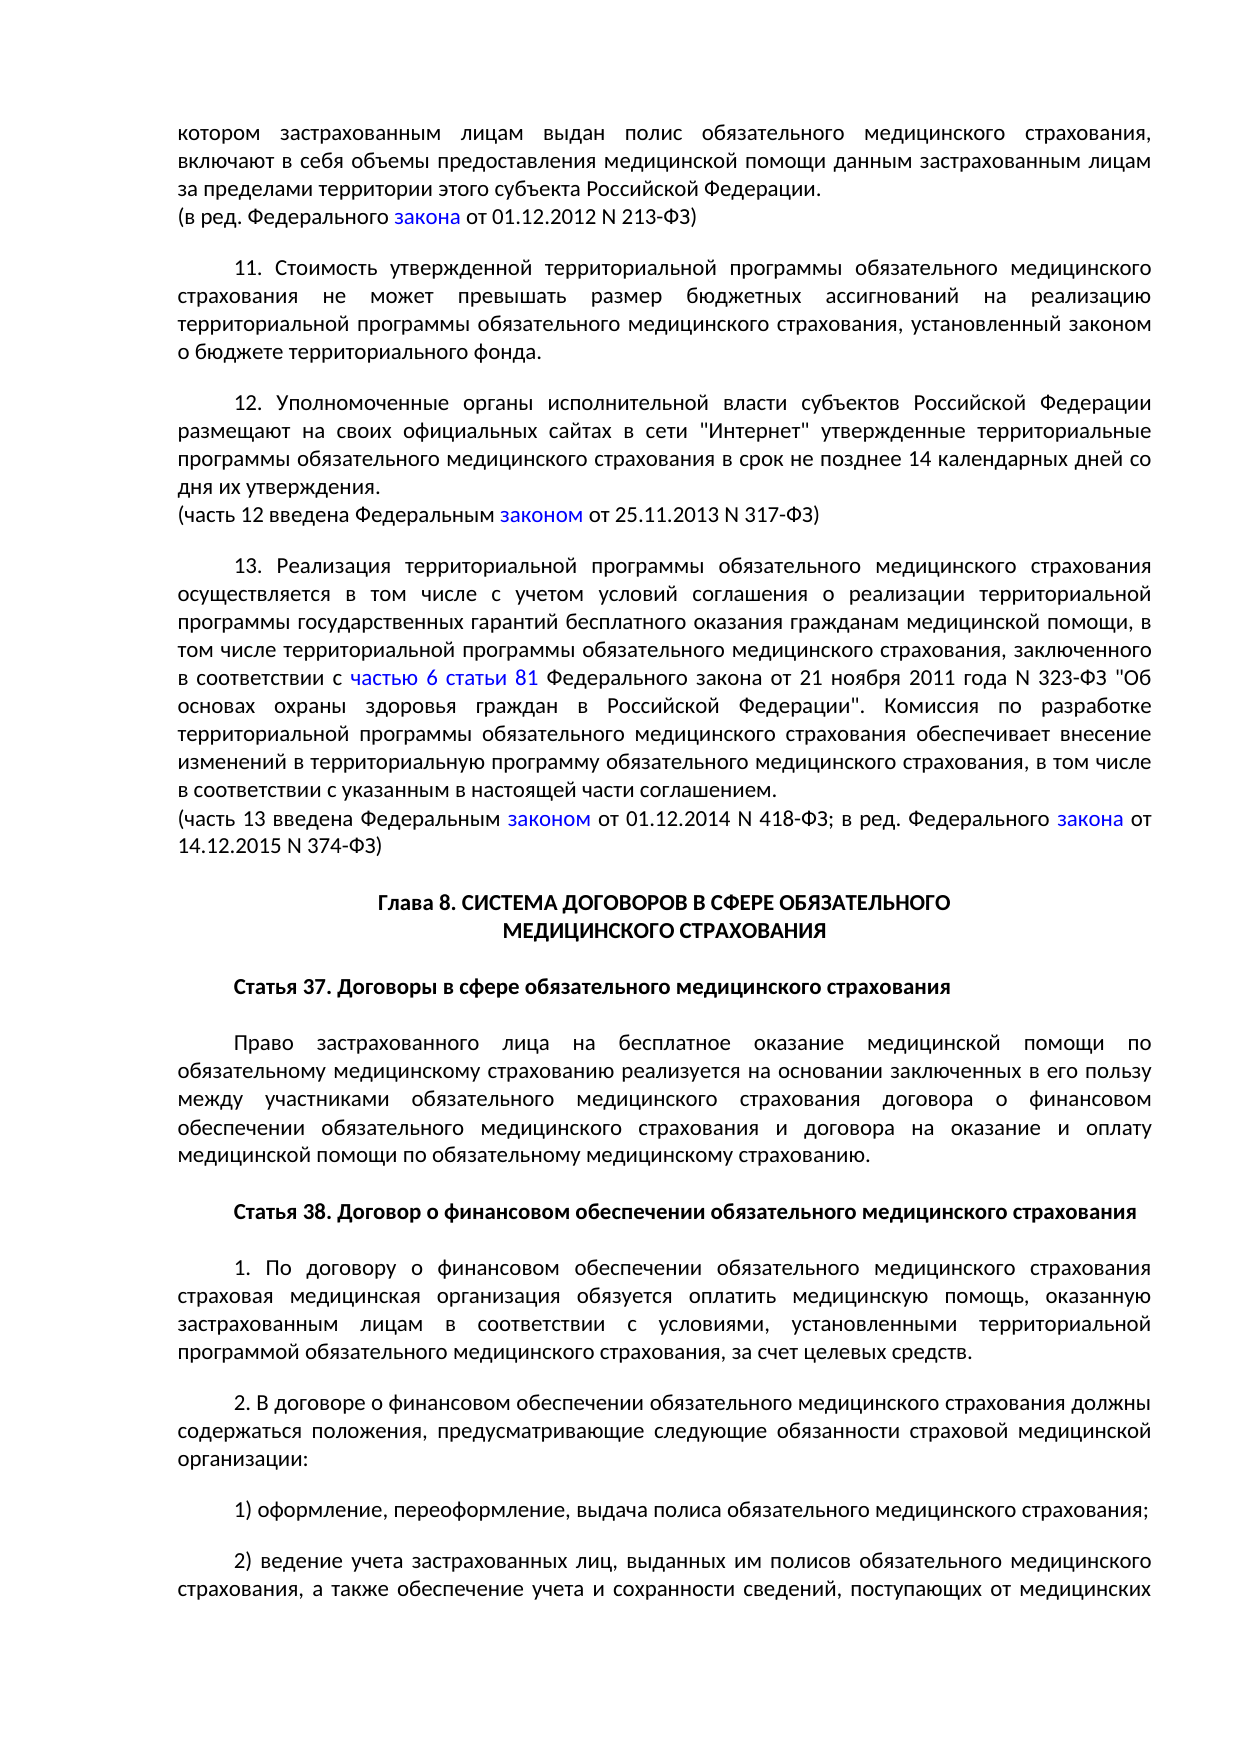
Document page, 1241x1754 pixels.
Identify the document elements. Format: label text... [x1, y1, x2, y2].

text Статья 38. Договор о финансовом обеспечении обязательного медицинского страхования [177, 1197, 1152, 1225]
text 2. В договоре о финансовом обеспечении обязательного медицинского страхования должны содержаться положения, предусматривающие следующие обязанности страховой медицинской организации: [177, 1388, 1152, 1472]
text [177, 1546, 1152, 1602]
text 12. Уполномоченные органы исполнительной власти субъектов Российской Федерации размещают на своих официальных сайтах в сети "Интернет" утвержденные территориальные программы обязательного медицинского страхования в срок не позднее 14 календарных дней со дня их утверждения. [177, 388, 1152, 500]
text 11. Стоимость утвержденной территориальной программы обязательного медицинского страхования не может превышать размер бюджетных ассигнований на реализацию территориальной программы обязательного медицинского страхования, установленный законом о бюджете территориального фонда. [177, 253, 1152, 365]
text (часть 13 введена Федеральным законом от 01.12.2014 N 418-ФЗ; в ред. Федерального закона от 14.12.2015 N 374-ФЗ) [177, 804, 1152, 860]
text Глава 8. СИСТЕМА ДОГОВОРОВ В СФЕРЕ ОБЯЗАТЕЛЬНОГО [177, 888, 1152, 916]
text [177, 118, 1152, 202]
text 1. По договору о финансовом обеспечении обязательного медицинского страхования страховая медицинская организация обязуется оплатить медицинскую помощь, оказанную застрахованным лицам в соответствии с условиями, установленными территориальной программой обязательного медицинского страхования, за счет целевых средств. [177, 1253, 1152, 1365]
text МЕДИЦИНСКОГО СТРАХОВАНИЯ [177, 916, 1152, 944]
text Право застрахованного лица на бесплатное оказание медицинской помощи по обязательному медицинскому страхованию реализуется на основании заключенных в его пользу между участниками обязательного медицинского страхования договора о финансовом обеспечении обязательного медицинского страхования и договора на оказание и оплату медицинской помощи по обязательному медицинскому страхованию. [177, 1028, 1152, 1169]
text (часть 12 введена Федеральным законом от 25.11.2013 N 317-ФЗ) [177, 500, 1152, 528]
text (в ред. Федерального закона от 01.12.2012 N 213-ФЗ) [177, 202, 1152, 230]
text Статья 37. Договоры в сфере обязательного медицинского страхования [177, 972, 1152, 1000]
text 13. Реализация территориальной программы обязательного медицинского страхования осуществляется в том числе с учетом условий соглашения о реализации территориальной программы государственных гарантий бесплатного оказания гражданам медицинской помощи, в том числе территориальной программы обязательного медицинского страхования, заключенного в соответствии с частью 6 статьи 81 Федерального закона от 21 ноября 2011 года N 323-ФЗ "Об основах охраны здоровья граждан в Российской Федерации". Комиссия по разработке территориальной программы обязательного медицинского страхования обеспечивает внесение изменений в территориальную программу обязательного медицинского страхования, в том числе в соответствии с указанным в настоящей части соглашением. [177, 551, 1152, 803]
text 1) оформление, переоформление, выдача полиса обязательного медицинского страхования; [177, 1495, 1152, 1523]
